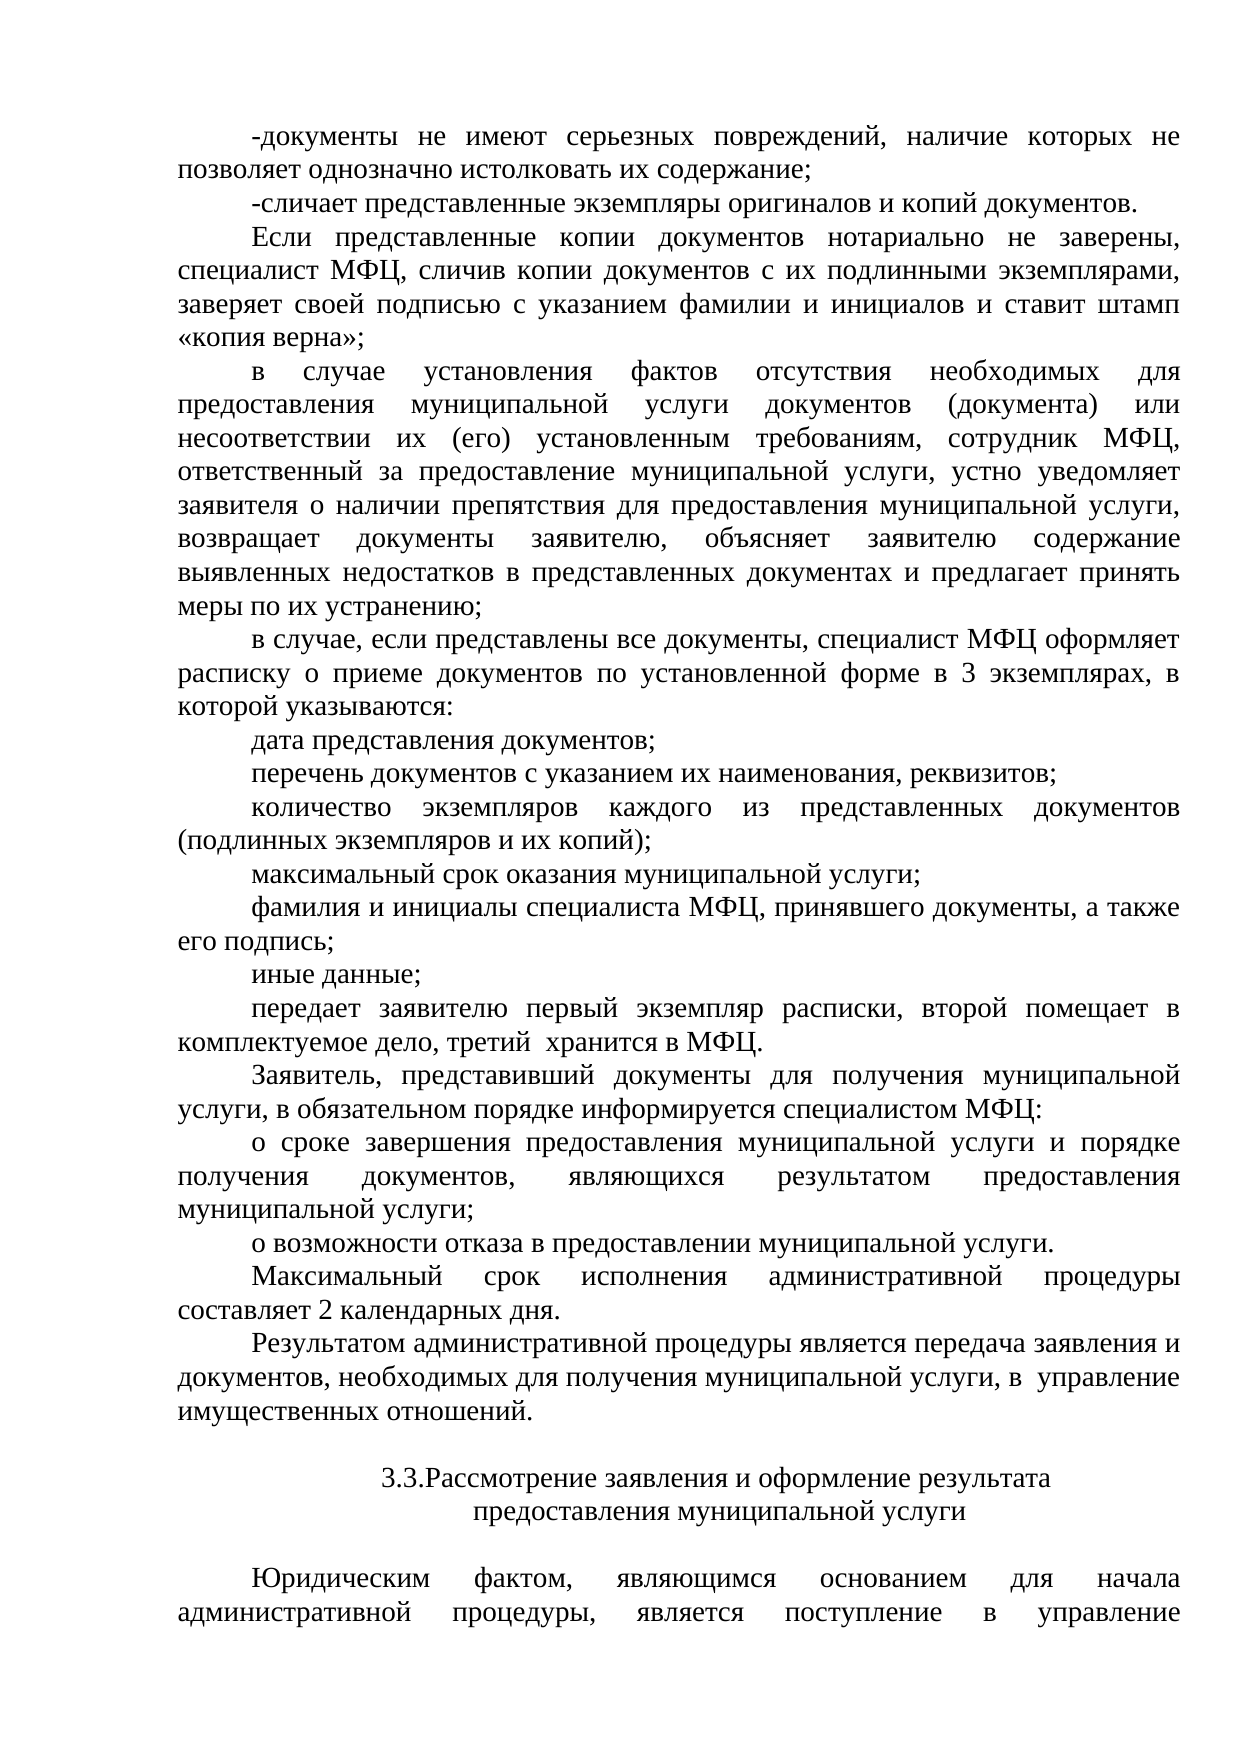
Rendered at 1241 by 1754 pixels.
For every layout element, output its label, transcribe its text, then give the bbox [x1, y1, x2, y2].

text Если представленные копии документов нотариально не заверены, специалист МФЦ, сличив копии документов с их подлинными экземплярами, заверяет своей подписью с указанием фамилии и инициалов и ставит штамп «копия верна»; [177, 219, 1181, 353]
text фамилия и инициалы специалиста МФЦ, принявшего документы, а также его подпись; [177, 889, 1181, 957]
text иные данные; [177, 957, 1181, 990]
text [177, 1560, 1181, 1627]
text Заявитель, представивший документы для получения муниципальной услуги, в обязательном порядке информируется специалистом МФЦ: [177, 1057, 1181, 1124]
text в случае, если представлены все документы, специалист МФЦ оформляет расписку о приеме документов по установленной форме в 3 экземплярах, в которой указываются: [177, 621, 1181, 722]
text о сроке завершения предоставления муниципальной услуги и порядке получения документов, являющихся результатом предоставления муниципальной услуги; [177, 1124, 1181, 1225]
text предоставления муниципальной услуги [177, 1493, 1181, 1527]
text в случае установления фактов отсутствия необходимых для предоставления муниципальной услуги документов (документа) или несоответствии их (его) установленным требованиям, сотрудник МФЦ, ответственный за предоставление муниципальной услуги, устно уведомляет заявителя о наличии препятствия для предоставления муниципальной услуги, возвращает документы заявителю, объясняет заявителю содержание выявленных недостатков в представленных документах и предлагает принять меры по их устранению; [177, 353, 1181, 621]
text -сличает представленные экземпляры оригиналов и копий документов. [177, 185, 1181, 219]
text перечень документов с указанием их наименования, реквизитов; [177, 755, 1181, 789]
text передает заявителю первый экземпляр расписки, второй помещает в комплектуемое дело, третий хранится в МФЦ. [177, 990, 1181, 1057]
text Результатом административной процедуры является передача заявления и документов, необходимых для получения муниципальной услуги, в управление имущественных отношений. [177, 1326, 1181, 1426]
text -документы не имеют серьезных повреждений, наличие которых не позволяет однозначно истолковать их содержание; [177, 118, 1181, 185]
text о возможности отказа в предоставлении муниципальной услуги. [177, 1225, 1181, 1258]
text 3.3.Рассмотрение заявления и оформление результата [177, 1460, 1181, 1493]
text дата представления документов; [177, 722, 1181, 755]
text Максимальный срок исполнения административной процедуры составляет 2 календарных дня. [177, 1258, 1181, 1326]
text количество экземпляров каждого из представленных документов (подлинных экземпляров и их копий); [177, 789, 1181, 856]
text максимальный срок оказания муниципальной услуги; [177, 856, 1181, 889]
